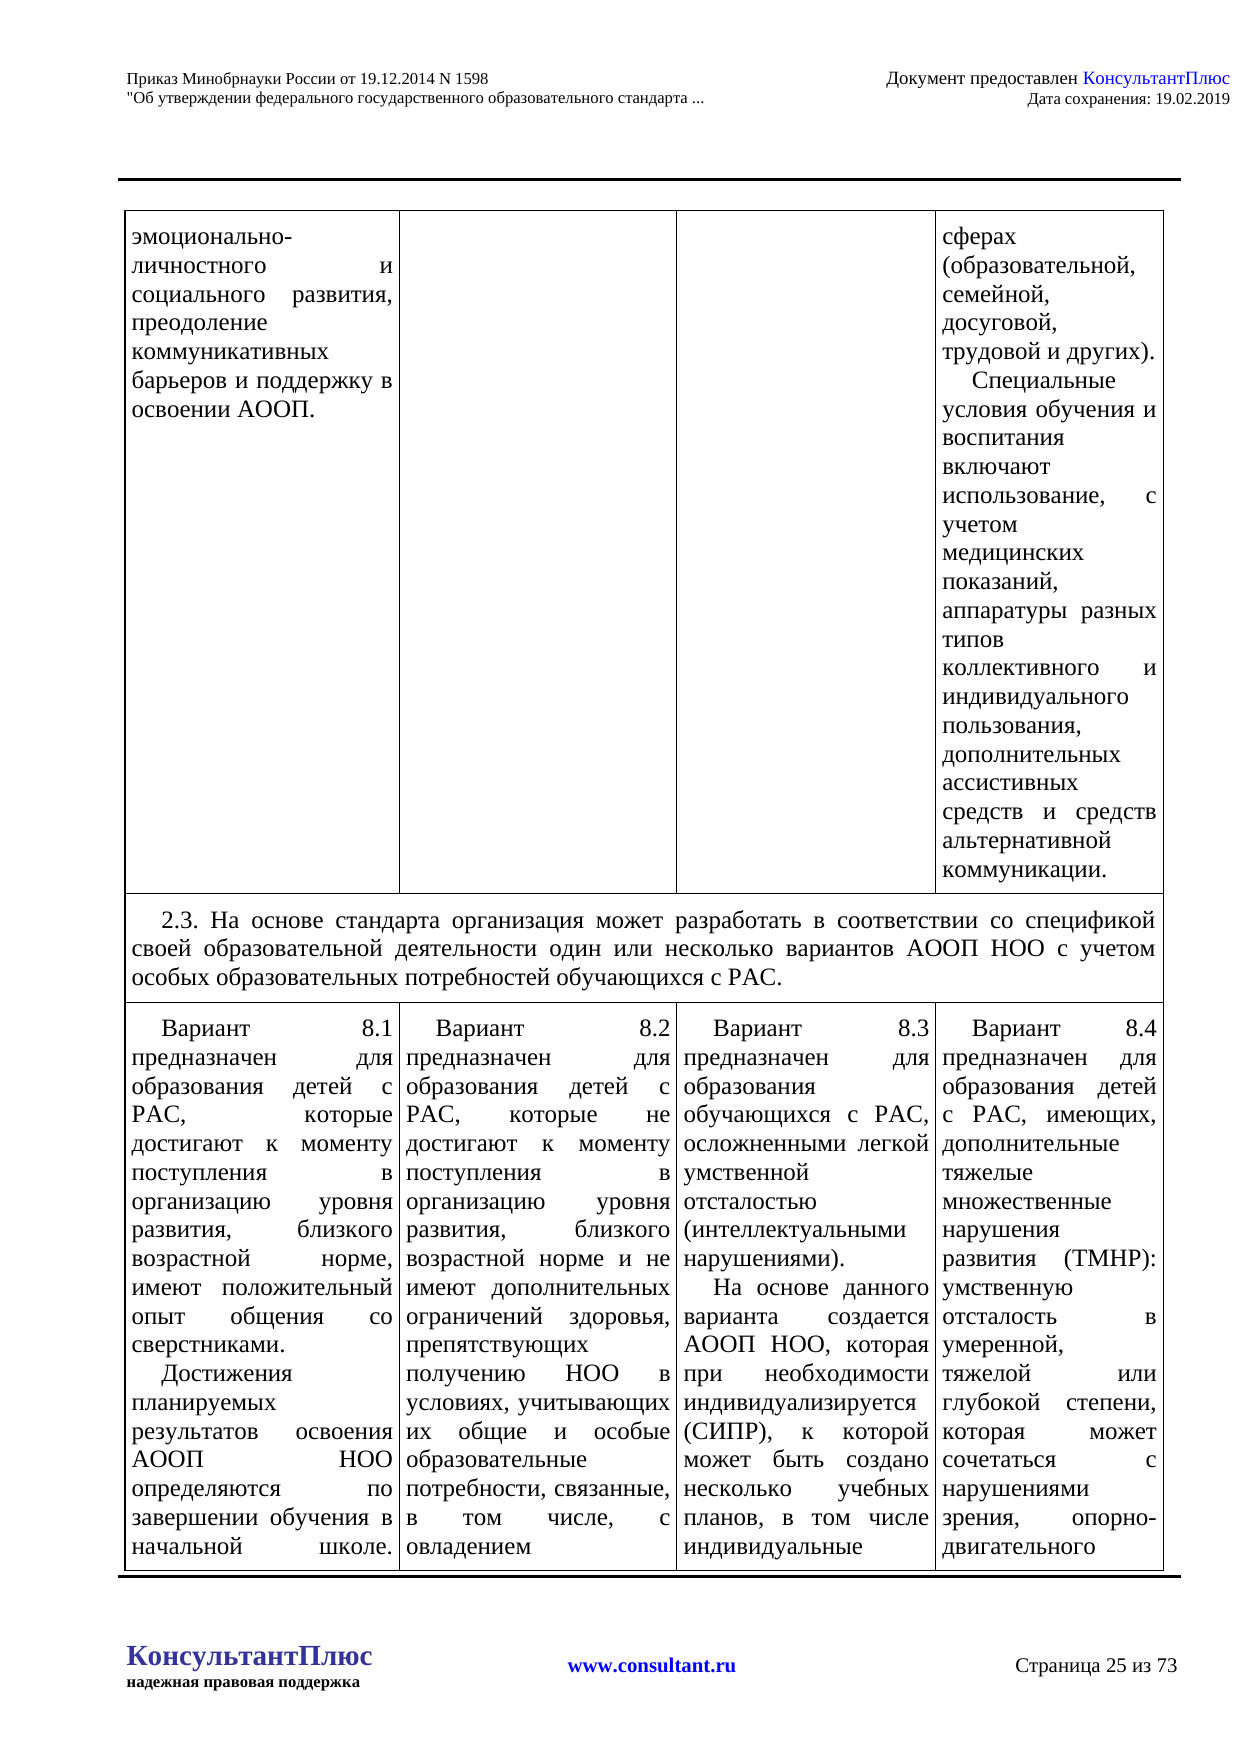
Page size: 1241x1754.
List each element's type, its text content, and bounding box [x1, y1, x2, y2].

table_cell 2.3. На основе стандарта организация может разработать в соответствии со спецификой своей образовательной деятельности один или несколько вариантов АООП НОО с учетом особых образовательных потребностей обучающихся с РАС. [126, 894, 1163, 1002]
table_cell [400, 1003, 676, 1570]
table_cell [126, 211, 399, 893]
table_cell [126, 1003, 399, 1570]
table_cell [400, 211, 676, 893]
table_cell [936, 1003, 1163, 1570]
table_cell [677, 1003, 935, 1570]
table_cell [677, 211, 935, 893]
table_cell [936, 211, 1163, 893]
